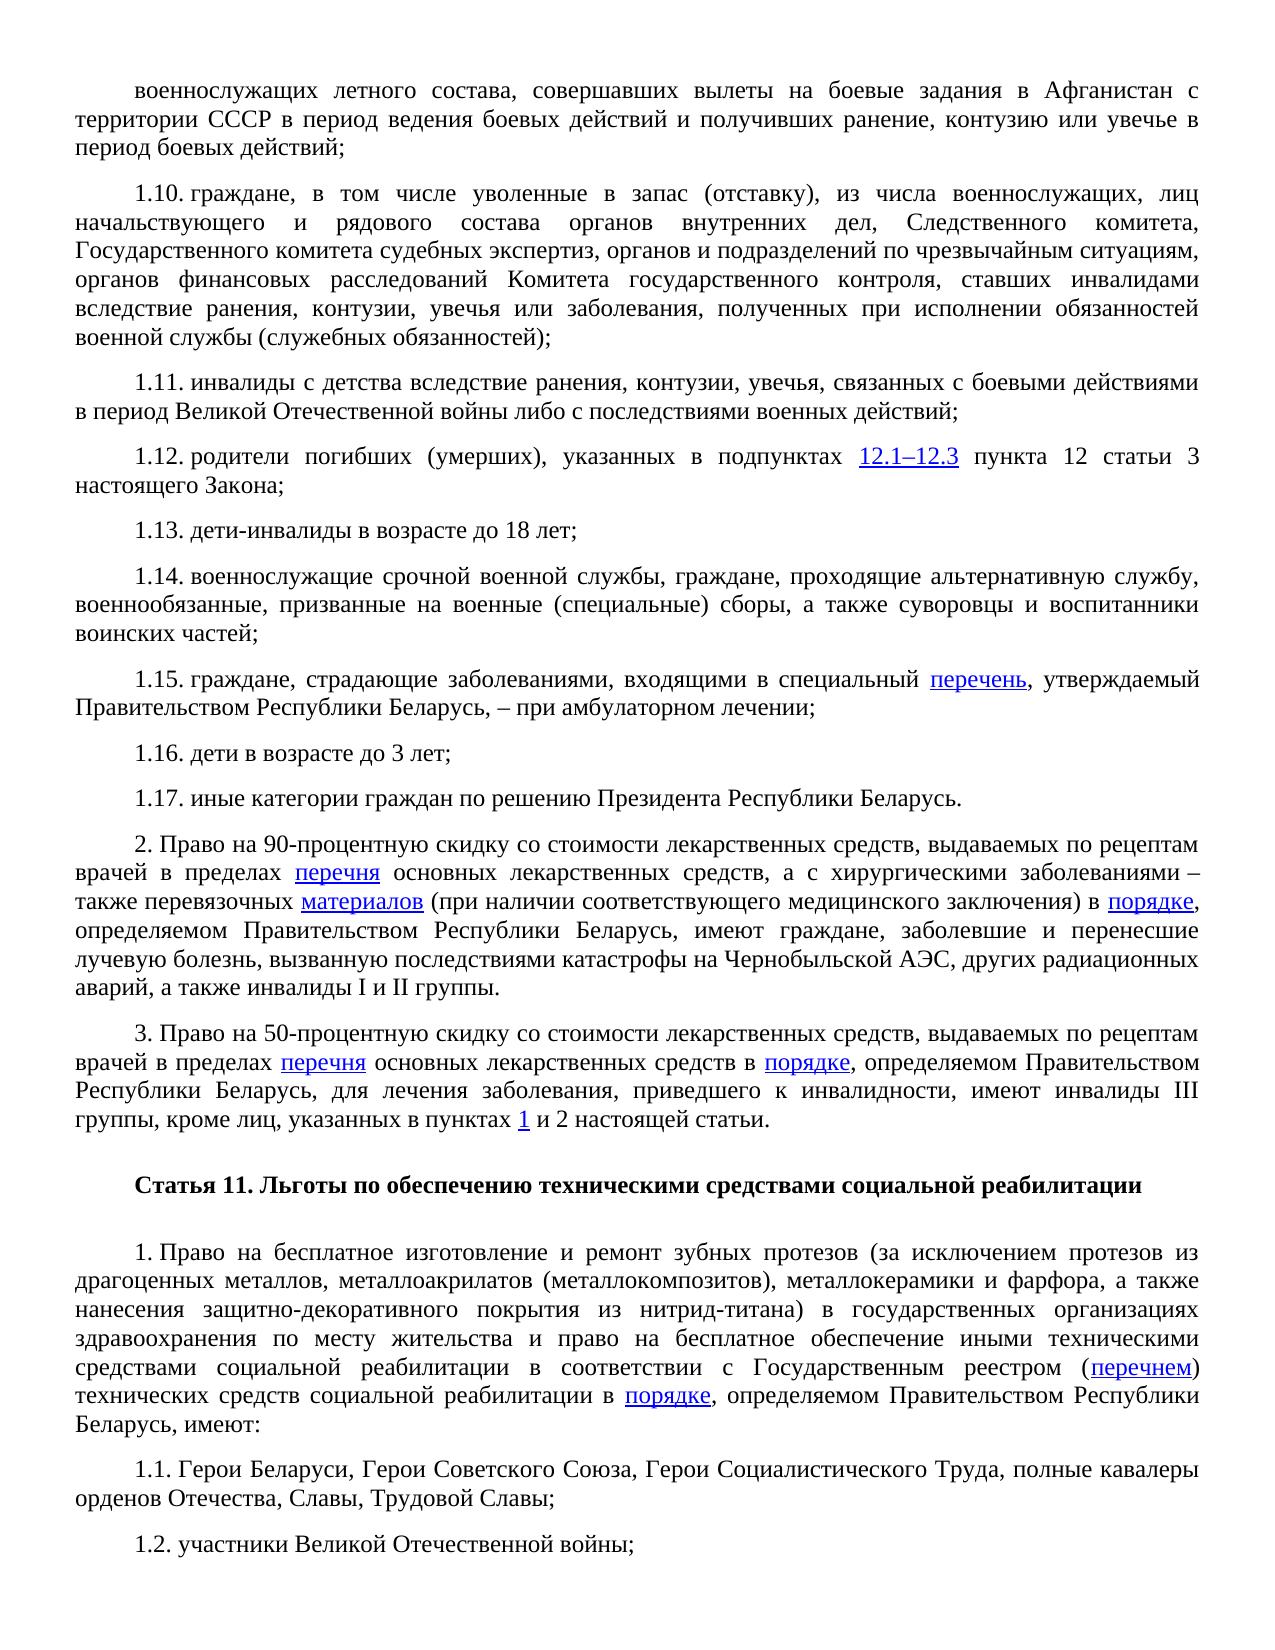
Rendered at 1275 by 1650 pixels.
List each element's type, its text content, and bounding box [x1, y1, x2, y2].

text 2. Право на 90-процентную скидку со стоимости лекарственных средств, выдаваемых по рецептам врачей в пределах перечня основных лекарственных средств, а с хирургическими заболеваниями – также перевязочных материалов (при наличии соответствующего медицинского заключения) в порядке, определяемом Правительством Республики Беларусь, имеют граждане, заболевшие и перенесшие лучевую болезнь, вызванную последствиями катастрофы на Чернобыльской АЭС, других радиационных аварий, а также инвалиды I и II группы. [75, 829, 1200, 1001]
text 1.13. дети-инвалиды в возрасте до 18 лет; [75, 515, 1200, 544]
text 1.12. родители погибших (умерших), указанных в подпунктах 12.1–12.3 пункта 12 статьи 3 настоящего Закона; [75, 441, 1200, 499]
text 1.14. военнослужащие срочной военной службы, граждане, проходящие альтернативную службу, военнообязанные, призванные на военные (специальные) сборы, а также суворовцы и воспитанники воинских частей; [75, 561, 1200, 647]
text военнослужащих летного состава, совершавших вылеты на боевые задания в Афганистан с территории СССР в период ведения боевых действий и получивших ранение, контузию или увечье в период боевых действий; [75, 75, 1200, 161]
text 1.11. инвалиды с детства вследствие ранения, контузии, увечья, связанных с боевыми действиями в период Великой Отечественной войны либо с последствиями военных действий; [75, 367, 1200, 424]
text Статья 11. Льготы по обеспечению техническими средствами социальной реабилитации [134, 1170, 1200, 1199]
text 1.15. граждане, страдающие заболеваниями, входящими в специальный перечень, утверждаемый Правительством Республики Беларусь, – при амбулаторном лечении; [75, 664, 1200, 721]
text 1.17. иные категории граждан по решению Президента Республики Беларусь. [75, 783, 1200, 812]
text 1. Право на бесплатное изготовление и ремонт зубных протезов (за исключением протезов из драгоценных металлов, металлоакрилатов (металлокомпозитов), металлокерамики и фарфора, а также нанесения защитно-декоративного покрытия из нитрид-титана) в государственных организациях здравоохранения по месту жительства и право на бесплатное обеспечение иными техническими средствами социальной реабилитации в соответствии с Государственным реестром (перечнем) технических средств социальной реабилитации в порядке, определяемом Правительством Республики Беларусь, имеют: [75, 1237, 1200, 1438]
text 1.16. дети в возрасте до 3 лет; [75, 738, 1200, 767]
text 1.1. Герои Беларуси, Герои Советского Союза, Герои Социалистического Труда, полные кавалеры орденов Отечества, Славы, Трудовой Славы; [75, 1454, 1200, 1512]
text 1.10. граждане, в том числе уволенные в запас (отставку), из числа военнослужащих, лиц начальствующего и рядового состава органов внутренних дел, Следственного комитета, Государственного комитета судебных экспертиз, органов и подразделений по чрезвычайным ситуациям, органов финансовых расследований Комитета государственного контроля, ставших инвалидами вследствие ранения, контузии, увечья или заболевания, полученных при исполнении обязанностей военной службы (служебных обязанностей); [75, 178, 1200, 350]
text 3. Право на 50-процентную скидку со стоимости лекарственных средств, выдаваемых по рецептам врачей в пределах перечня основных лекарственных средств в порядке, определяемом Правительством Республики Беларусь, для лечения заболевания, приведшего к инвалидности, имеют инвалиды III группы, кроме лиц, указанных в пунктах 1 и 2 настоящей статьи. [75, 1018, 1200, 1133]
text 1.2. участники Великой Отечественной войны; [75, 1529, 1200, 1557]
